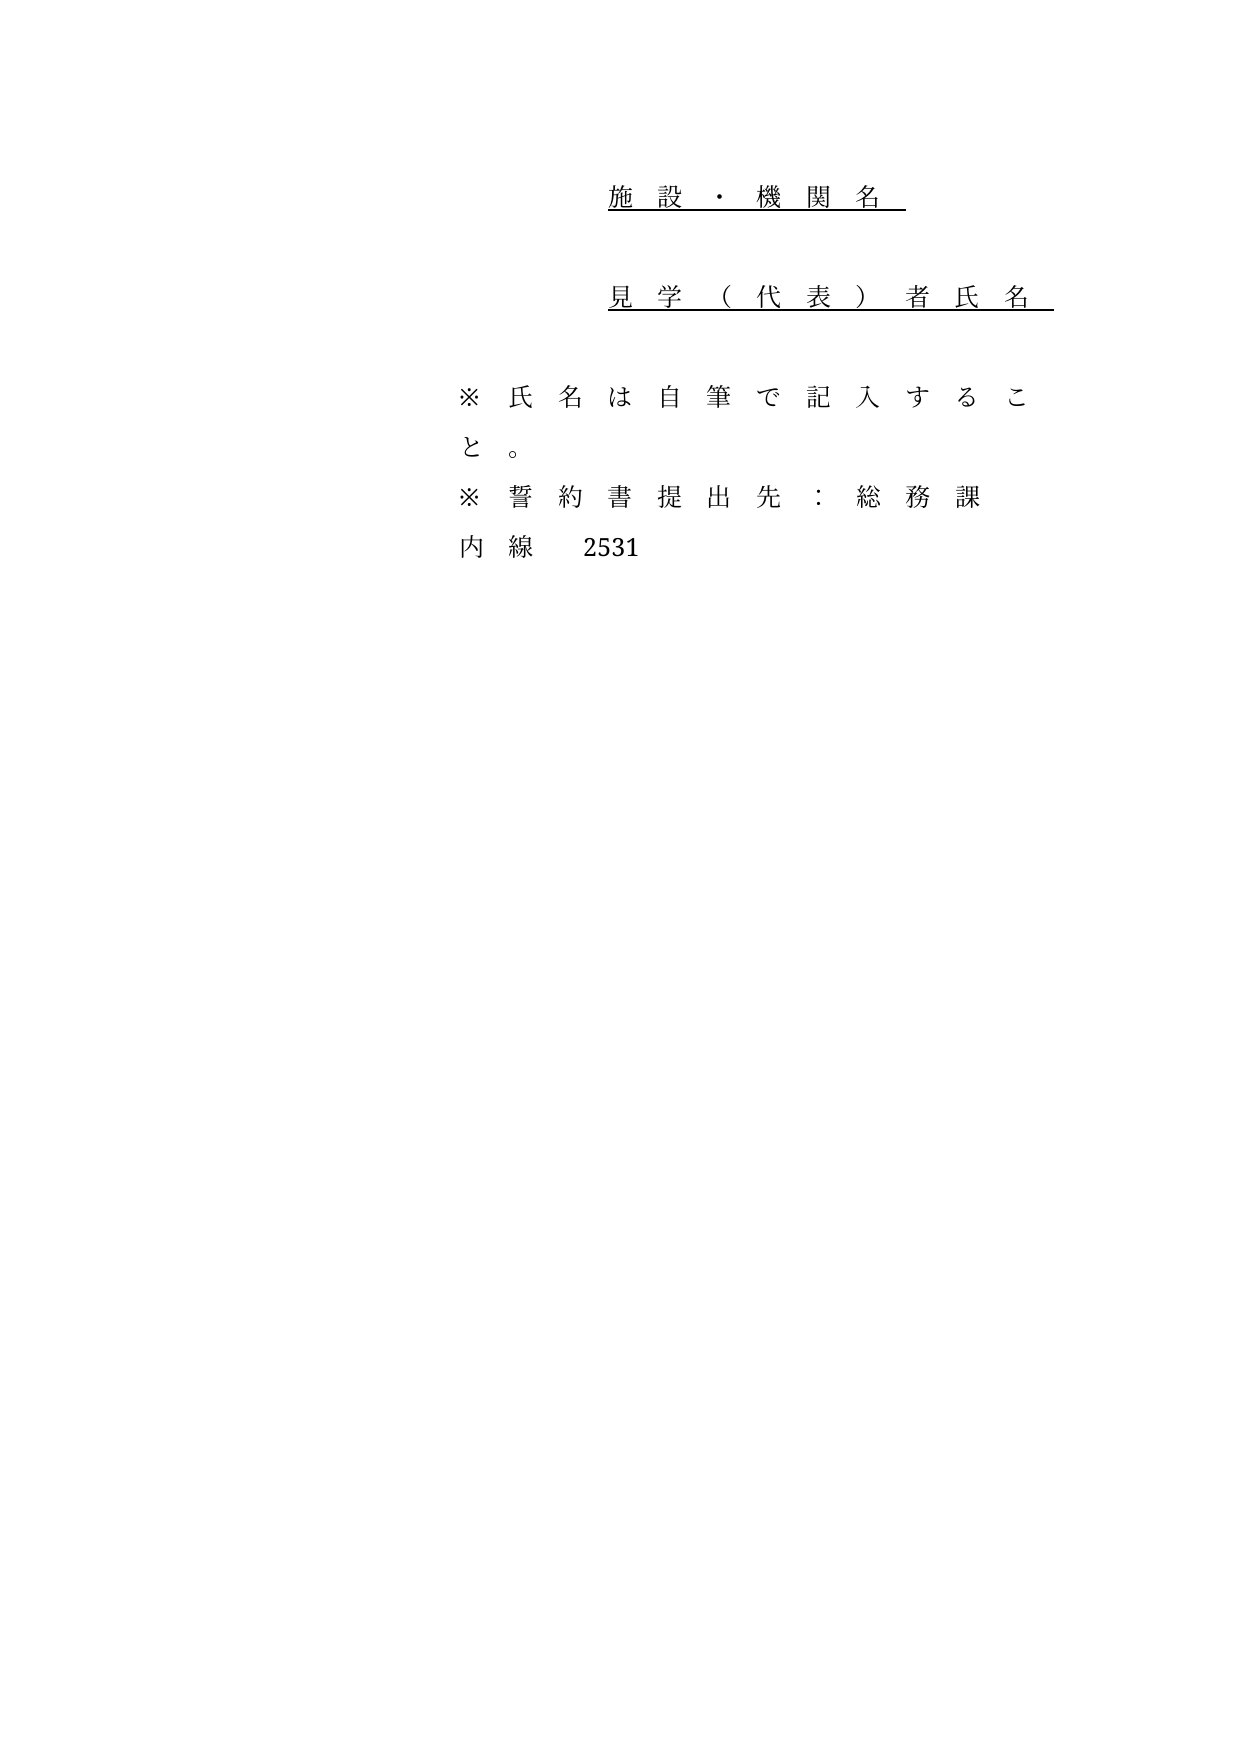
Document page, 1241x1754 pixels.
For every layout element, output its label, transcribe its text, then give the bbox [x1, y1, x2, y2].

text 施設・機関名 [161, 171, 1079, 221]
text ※誓約書提出先：総務課 内線2531 [442, 470, 1079, 570]
text ※氏名は自筆で記入すること。 [442, 371, 1079, 470]
text 見学（代表）者氏名 [161, 271, 1079, 321]
